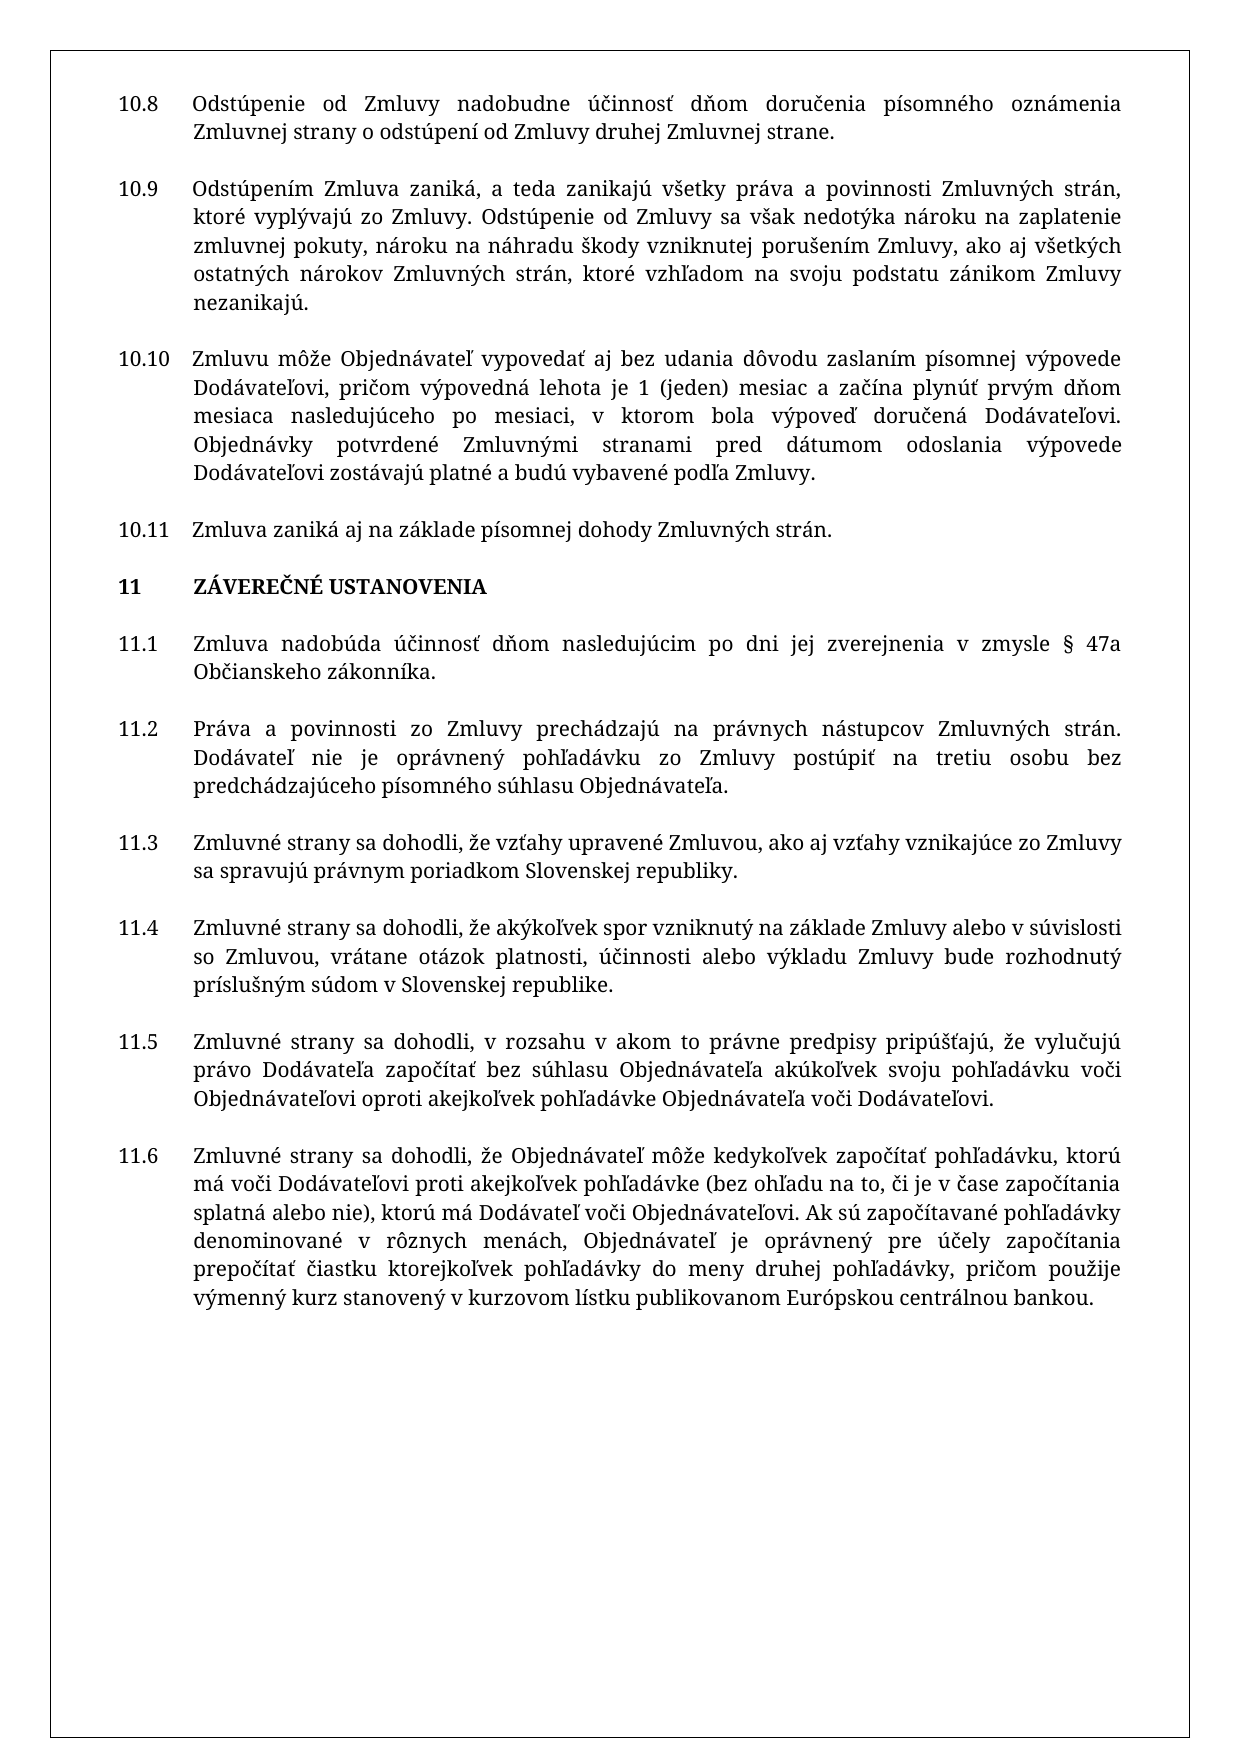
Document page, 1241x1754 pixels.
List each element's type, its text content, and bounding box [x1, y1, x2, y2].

list Odstúpenie od Zmluvy nadobudne účinnosť dňom doručenia písomného oznámenia Zmluvnej strany o odstúpení od Zmluvy druhej Zmluvnej strane. [118, 89, 1122, 146]
list Zmluvu môže Objednávateľ vypovedať aj bez udania dôvodu zaslaním písomnej výpovede Dodávateľovi, pričom výpovedná lehota je 1 (jeden) mesiac a začína plynúť prvým dňom mesiaca nasledujúceho po mesiaci, v ktorom bola výpoveď doručená Dodávateľovi. Objednávky potvrdené Zmluvnými stranami pred dátumom odoslania výpovede Dodávateľovi zostávajú platné a budú vybavené podľa Zmluvy. [118, 344, 1122, 487]
list Zmluvné strany sa dohodli, že vzťahy upravené Zmluvou, ako aj vzťahy vznikajúce zo Zmluvy sa spravujú právnym poriadkom Slovenskej republiky. [118, 828, 1122, 885]
list Odstúpením Zmluva zaniká, a teda zanikajú všetky práva a povinnosti Zmluvných strán, ktoré vyplývajú zo Zmluvy. Odstúpenie od Zmluvy sa však nedotýka nároku na zaplatenie zmluvnej pokuty, nároku na náhradu škody vzniknutej porušením Zmluvy, ako aj všetkých ostatných nárokov Zmluvných strán, ktoré vzhľadom na svoju podstatu zánikom Zmluvy nezanikajú. [118, 174, 1122, 316]
list Zmluva zaniká aj na základe písomnej dohody Zmluvných strán. [118, 515, 1122, 544]
list Zmluvné strany sa dohodli, že akýkoľvek spor vzniknutý na základe Zmluvy alebo v súvislosti so Zmluvou, vrátane otázok platnosti, účinnosti alebo výkladu Zmluvy bude rozhodnutý príslušným súdom v Slovenskej republike. [118, 913, 1122, 999]
list ZÁVEREČNÉ USTANOVENIA [118, 572, 1122, 601]
list Zmluva nadobúda účinnosť dňom nasledujúcim po dni jej zverejnenia v zmysle § 47a Občianskeho zákonníka. [118, 629, 1122, 686]
list Práva a povinnosti zo Zmluvy prechádzajú na právnych nástupcov Zmluvných strán. Dodávateľ nie je oprávnený pohľadávku zo Zmluvy postúpiť na tretiu osobu bez predchádzajúceho písomného súhlasu Objednávateľa. [118, 714, 1122, 799]
list Zmluvné strany sa dohodli, že Objednávateľ môže kedykoľvek započítať pohľadávku, ktorú má voči Dodávateľovi proti akejkoľvek pohľadávke (bez ohľadu na to, či je v čase započítania splatná alebo nie), ktorú má Dodávateľ voči Objednávateľovi. Ak sú započítavané pohľadávky denominované v rôznych menách, Objednávateľ je oprávnený pre účely započítania prepočítať čiastku ktorejkoľvek pohľadávky do meny druhej pohľadávky, pričom použije výmenný kurz stanovený v kurzovom lístku publikovanom Európskou centrálnou bankou. [118, 1141, 1122, 1311]
list Zmluvné strany sa dohodli, v rozsahu v akom to právne predpisy pripúšťajú, že vylučujú právo Dodávateľa započítať bez súhlasu Objednávateľa akúkoľvek svoju pohľadávku voči Objednávateľovi oproti akejkoľvek pohľadávke Objednávateľa voči Dodávateľovi. [118, 1027, 1122, 1112]
